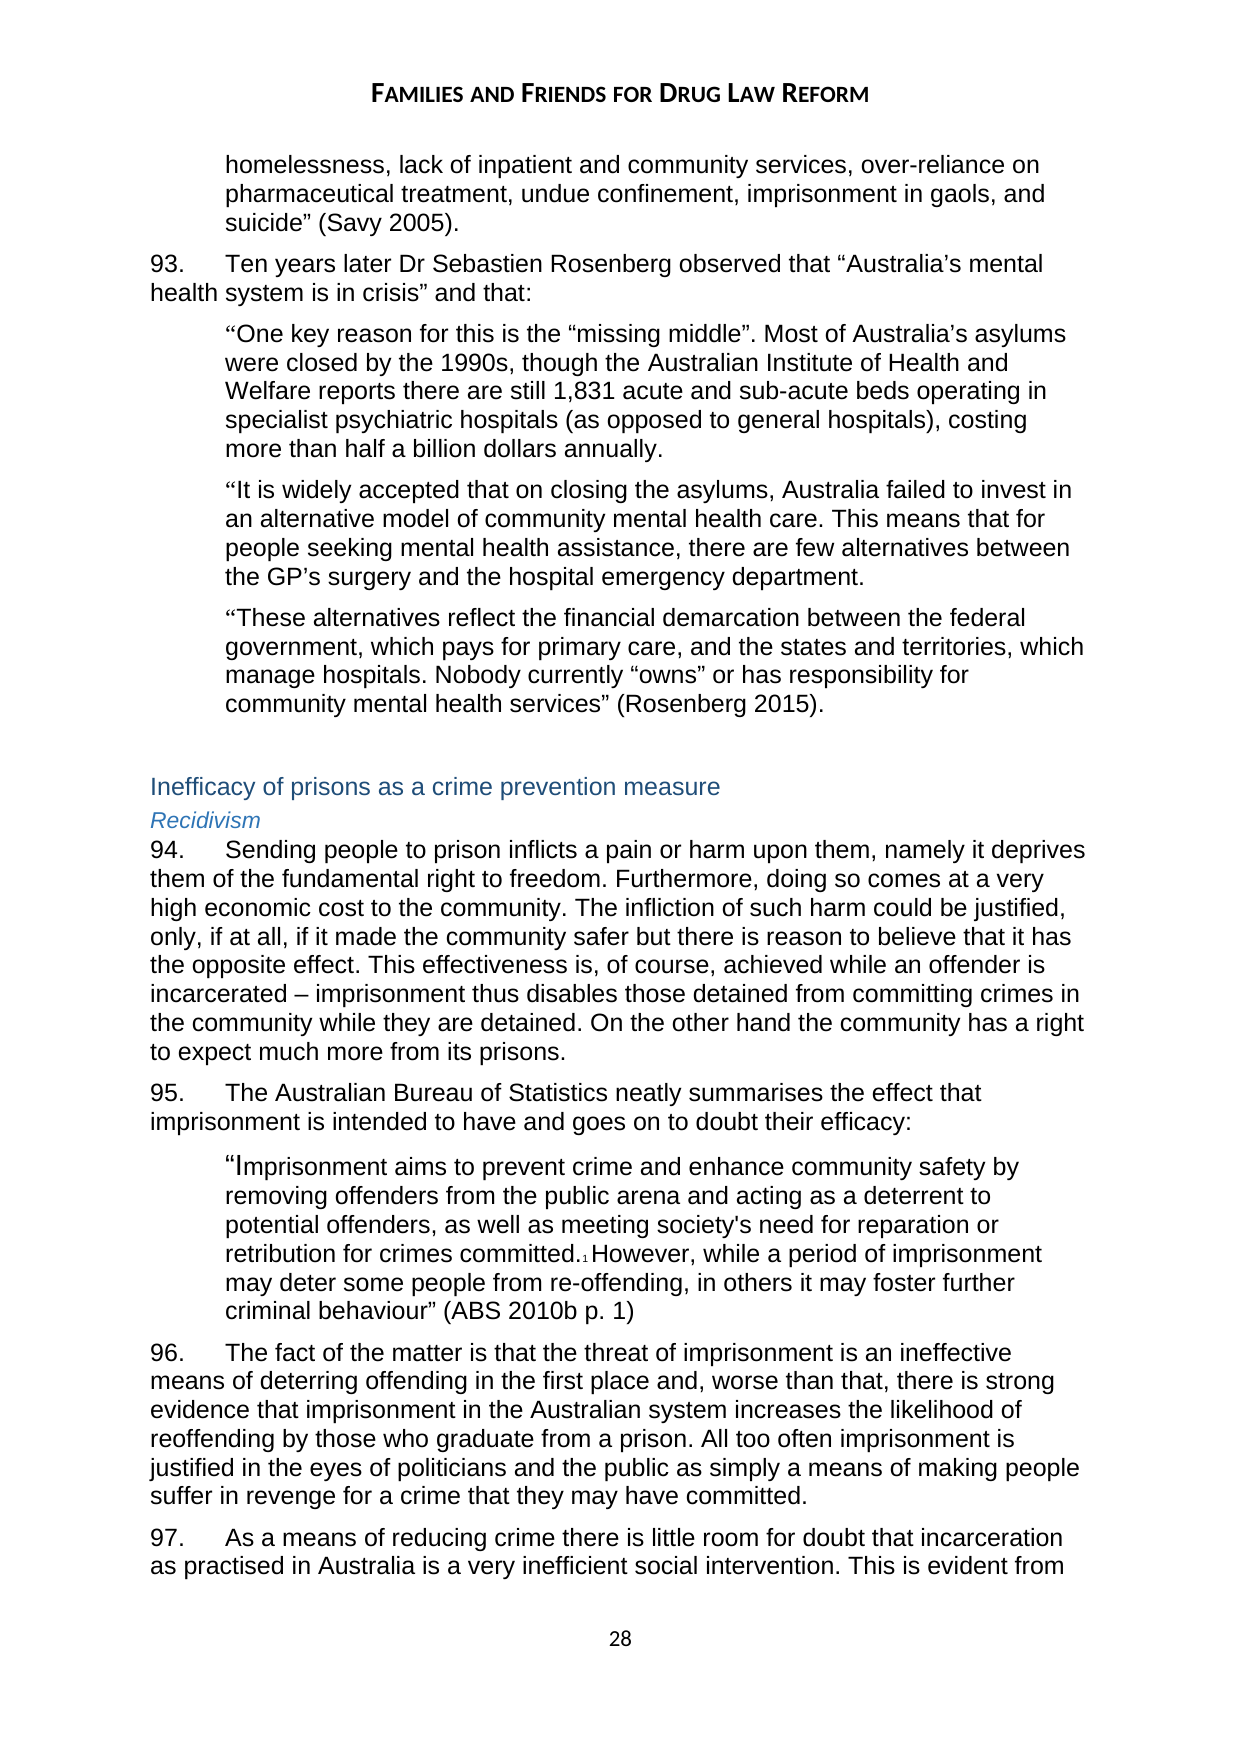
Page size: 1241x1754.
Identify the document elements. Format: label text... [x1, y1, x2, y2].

text “One key reason for this is the “missing middle”. Most of Australia’s asylums were closed by the 1990s, though the Australian Institute of Health and Welfare reports there are still 1,831 acute and sub-acute beds operating in specialist psychiatric hospitals (as opposed to general hospitals), costing more than half a billion dollars annually. [225, 319, 1090, 463]
text 93. Ten years later Dr Sebastien Rosenberg observed that “Australia’s mental health system is in crisis” and that: [150, 249, 1090, 306]
text “Imprisonment aims to prevent crime and enhance community safety by removing offenders from the public arena and acting as a deterrent to potential offenders, as well as meeting society's need for reparation or retribution for crimes committed.1 However, while a period of imprisonment may deter some people from re-offending, in others it may foster further criminal behaviour” (ABS 2010b p. 1) [225, 1148, 1090, 1325]
text “These alternatives reflect the financial demarcation between the federal government, which pays for primary care, and the states and territories, which manage hospitals. Nobody currently “owns” or has responsibility for community mental health services” (Rosenberg 2015). [225, 603, 1090, 718]
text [150, 1522, 1090, 1580]
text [225, 150, 1090, 236]
subtitle Recidivism [150, 807, 1090, 833]
text “It is widely accepted that on closing the asylums, Australia failed to invest in an alternative model of community mental health care. This means that for people seeking mental health assistance, there are few alternatives between the GP’s surgery and the hospital emergency department. [225, 475, 1090, 590]
text 96. The fact of the matter is that the threat of imprisonment is an ineffective means of deterring offending in the first place and, worse than that, there is strong evidence that imprisonment in the Australian system increases the likelihood of reoffending by those who graduate from a prison. All too often imprisonment is justified in the eyes of politicians and the public as simply a means of making people suffer in revenge for a crime that they may have committed. [150, 1337, 1090, 1510]
text 95. The Australian Bureau of Statistics neatly summarises the effect that imprisonment is intended to have and goes on to doubt their efficacy: [150, 1078, 1090, 1135]
text 94. Sending people to prison inflicts a pain or harm upon them, namely it deprives them of the fundamental right to freedom. Furthermore, doing so comes at a very high economic cost to the community. The infliction of such harm could be justified, only, if at all, if it made the community safer but there is reason to believe that it has the opposite effect. This effectiveness is, of course, achieved while an offender is incarcerated – imprisonment thus disables those detained from committing crimes in the community while they are detained. On the other hand the community has a right to expect much more from its prisons. [150, 835, 1090, 1065]
subtitle Inefficacy of prisons as a crime prevention measure [150, 772, 1090, 800]
